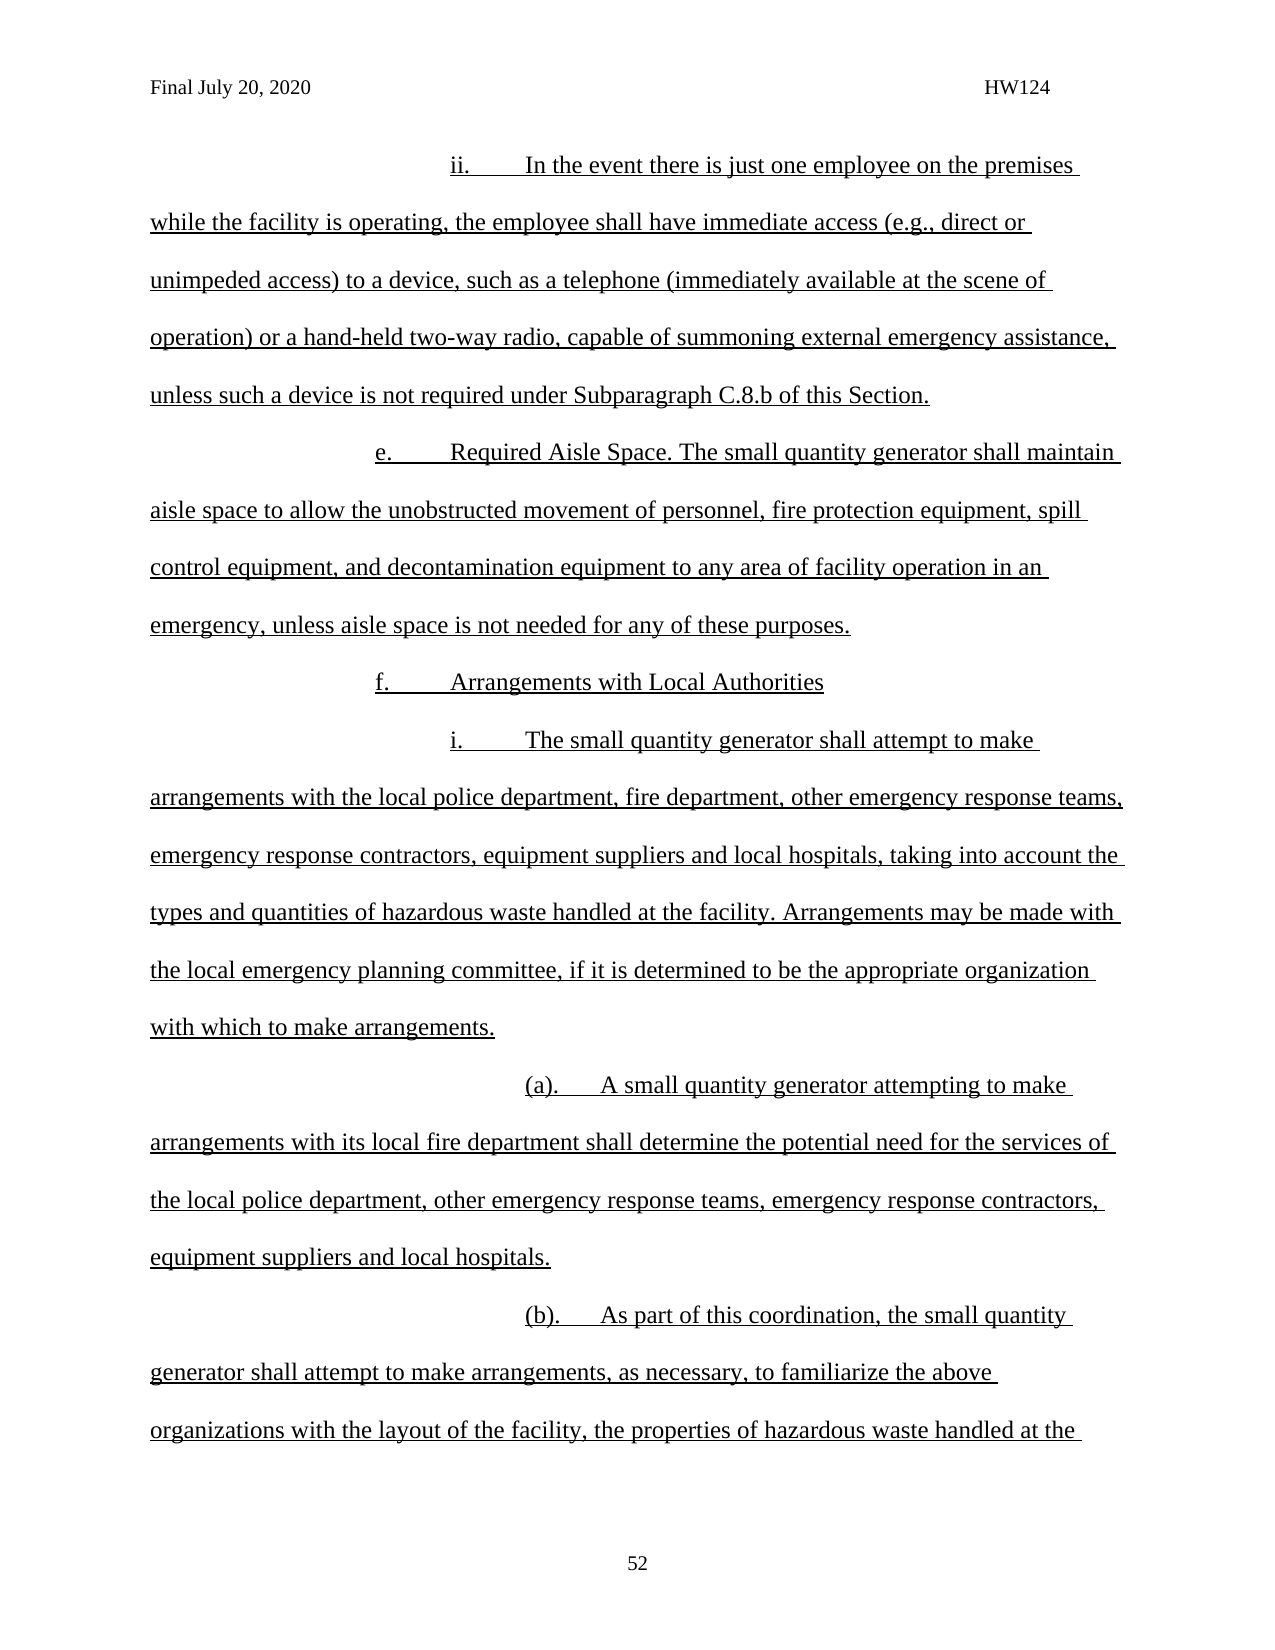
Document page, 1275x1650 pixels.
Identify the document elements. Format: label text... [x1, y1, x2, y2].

text i. The small quantity generator shall attempt to make arrangements with the local police department, fire department, other emergency response teams, emergency response contractors, equipment suppliers and local hospitals, taking into account the types and quantities of hazardous waste handled at the facility. Arrangements may be made with the local emergency planning committee, if it is determined to be the appropriate organization with which to make arrangements. [150, 725, 1125, 865]
text f. Arrangements with Local Authorities [150, 667, 1125, 696]
text ii. In the event there is just one employee on the premises while the facility is operating, the employee shall have immediate access (e.g., direct or unimpeded access) to a device, such as a telephone (immediately available at the scene of operation) or a hand-held two-way radio, capable of summoning external emergency assistance, unless such a device is not required under Subparagraph C.8.b of this Section. [150, 150, 1125, 409]
text (a). A small quantity generator attempting to make arrangements with its local fire department shall determine the potential need for the services of the local police department, other emergency response teams, emergency response contractors, equipment suppliers and local hospitals. [150, 1070, 1125, 1271]
text e. Required Aisle Space. The small quantity generator shall maintain aisle space to allow the unobstructed movement of personnel, fire protection equipment, spill control equipment, and decontamination equipment to any area of facility operation in an emergency, unless aisle space is not needed for any of these purposes. [150, 437, 1125, 639]
text i. The small quantity generator shall attempt to make arrangements with the local police department, fire department, other emergency response teams, emergency response contractors, equipment suppliers and local hospitals, taking into account the types and quantities of hazardous waste handled at the facility. Arrangements may be made with the local emergency planning committee, if it is determined to be the appropriate organization with which to make arrangements. [150, 866, 1125, 1041]
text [150, 1300, 1125, 1444]
